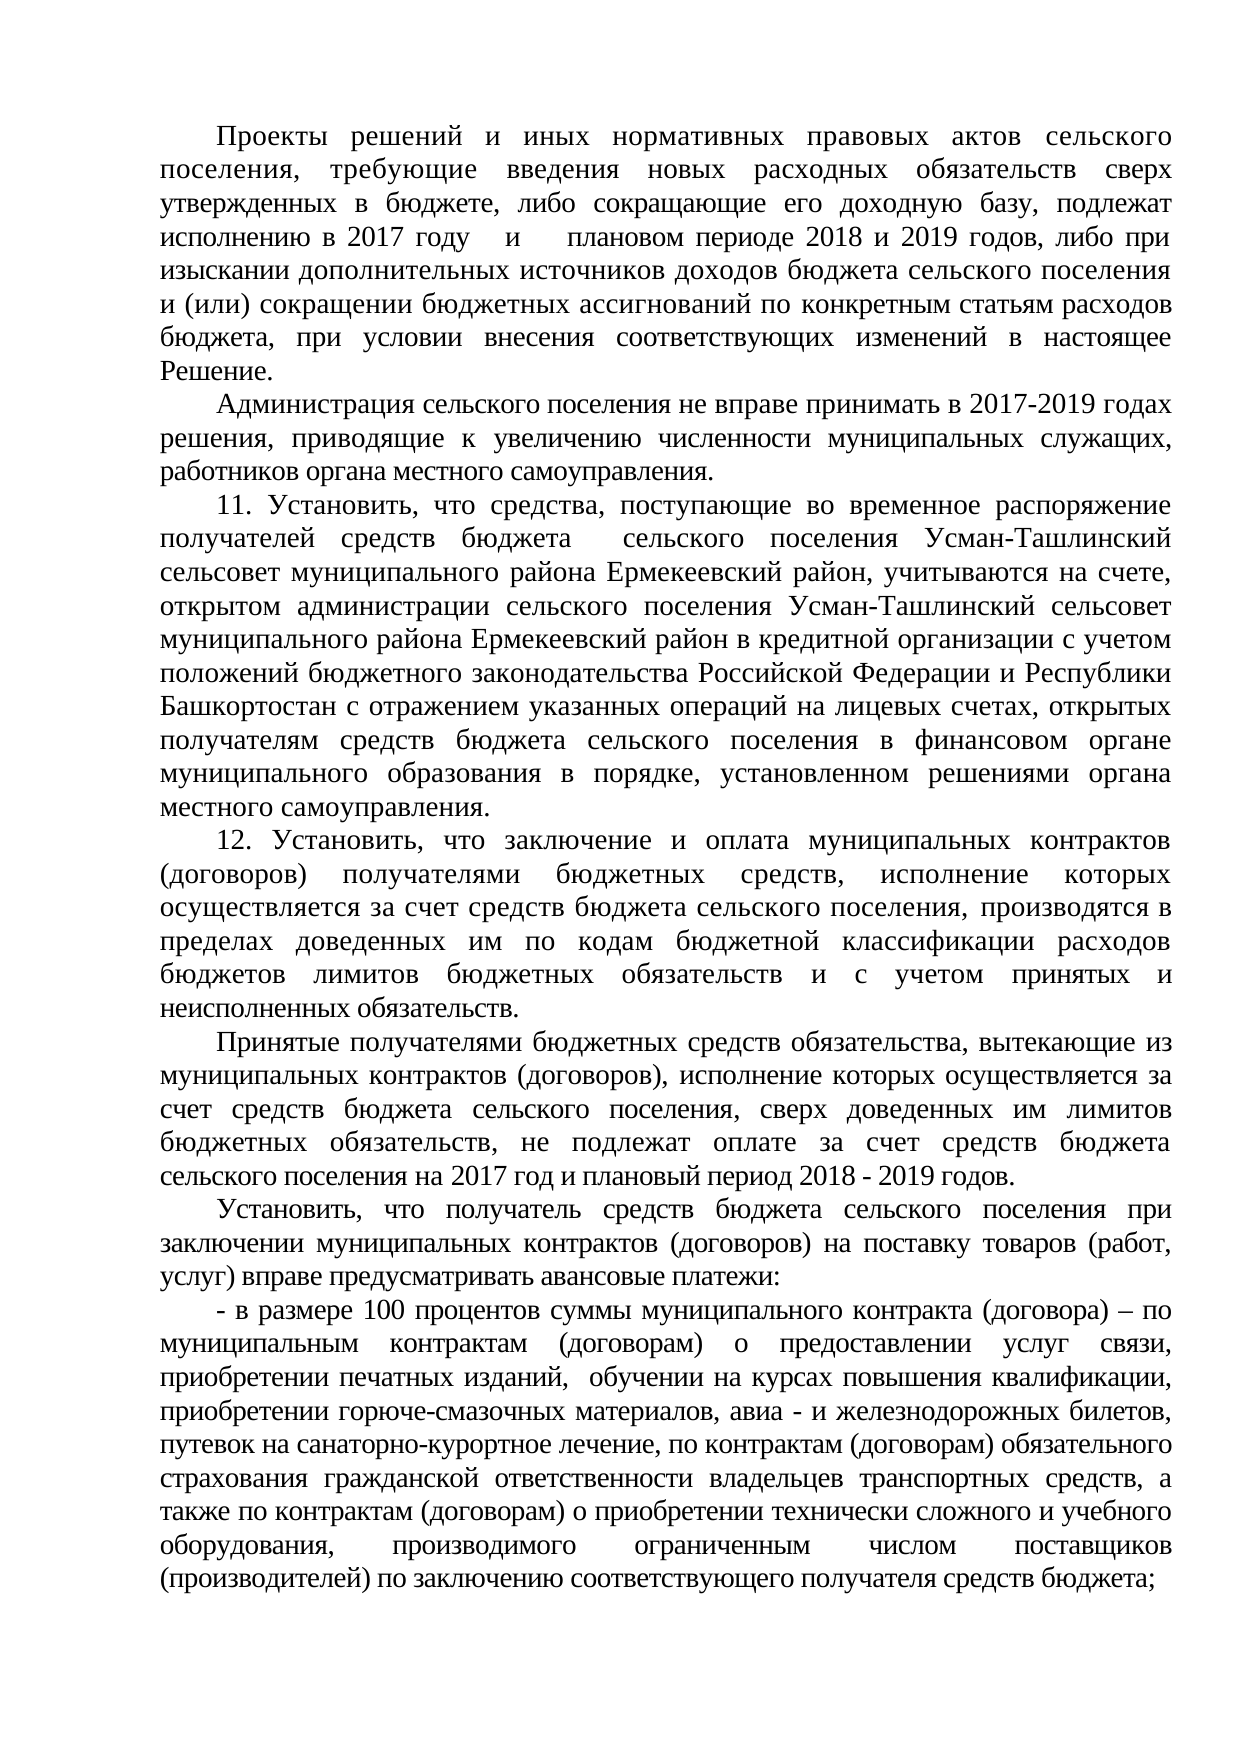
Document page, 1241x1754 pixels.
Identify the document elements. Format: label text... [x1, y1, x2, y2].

text 11. Установить, что средства, поступающие во временное распоряжение получателей средств бюджета сельского поселения Усман-Ташлинский сельсовет муниципального района Ермекеевский район, учитываются на счете, открытом администрации сельского поселения Усман-Ташлинский сельсовет муниципального района Ермекеевский район в кредитной организации с учетом положений бюджетного законодательства Российской Федерации и Республики Башкортостан с отражением указанных операций на лицевых счетах, открытых получателям средств бюджета сельского поселения в финансовом органе муниципального образования в порядке, установленном решениями органа местного самоуправления. [159, 487, 1172, 822]
text Администрация сельского поселения не вправе принимать в 2017-2019 годах решения, приводящие к увеличению численности муниципальных служащих, работников органа местного самоуправления. [159, 386, 1172, 487]
text Принятые получателями бюджетных средств обязательства, вытекающие из муниципальных контрактов (договоров), исполнение которых осуществляется за счет средств бюджета сельского поселения, сверх доведенных им лимитов бюджетных обязательств, не подлежат оплате за счет средств бюджета сельского поселения на 2017 год и плановый период 2018 - 2019 годов. [159, 1024, 1172, 1191]
text - в размере 100 процентов суммы муниципального контракта (договора) – по муниципальным контрактам (договорам) о предоставлении услуг связи, приобретении печатных изданий, обучении на курсах повышения квалификации, приобретении горюче-смазочных материалов, авиа - и железнодорожных билетов, путевок на санаторно-курортное лечение, по контрактам (договорам) обязательного страхования гражданской ответственности владельцев транспортных средств, а также по контрактам (договорам) о приобретении технически сложного и учебного оборудования, производимого ограниченным числом поставщиков (производителей) по заключению соответствующего получателя средств бюджета; [159, 1292, 1172, 1594]
text Проекты решений и иных нормативных правовых актов сельского поселения, требующие введения новых расходных обязательств сверх утвержденных в бюджете, либо сокращающие его доходную базу, подлежат исполнению в 2017 году и плановом периоде 2018 и 2019 годов, либо при изыскании дополнительных источников доходов бюджета сельского поселения и (или) сокращении бюджетных ассигнований по конкретным статьям расходов бюджета, при условии внесения соответствующих изменений в настоящее Решение. [159, 118, 1172, 386]
text Установить, что получатель средств бюджета сельского поселения при заключении муниципальных контрактов (договоров) на поставку товаров (работ, услуг) вправе предусматривать авансовые платежи: [159, 1191, 1172, 1292]
text 12. Установить, что заключение и оплата муниципальных контрактов (договоров) получателями бюджетных средств, исполнение которых осуществляется за счет средств бюджета сельского поселения, производятся в пределах доведенных им по кодам бюджетной классификации расходов бюджетов лимитов бюджетных обязательств и с учетом принятых и неисполненных обязательств. [159, 822, 1172, 1024]
